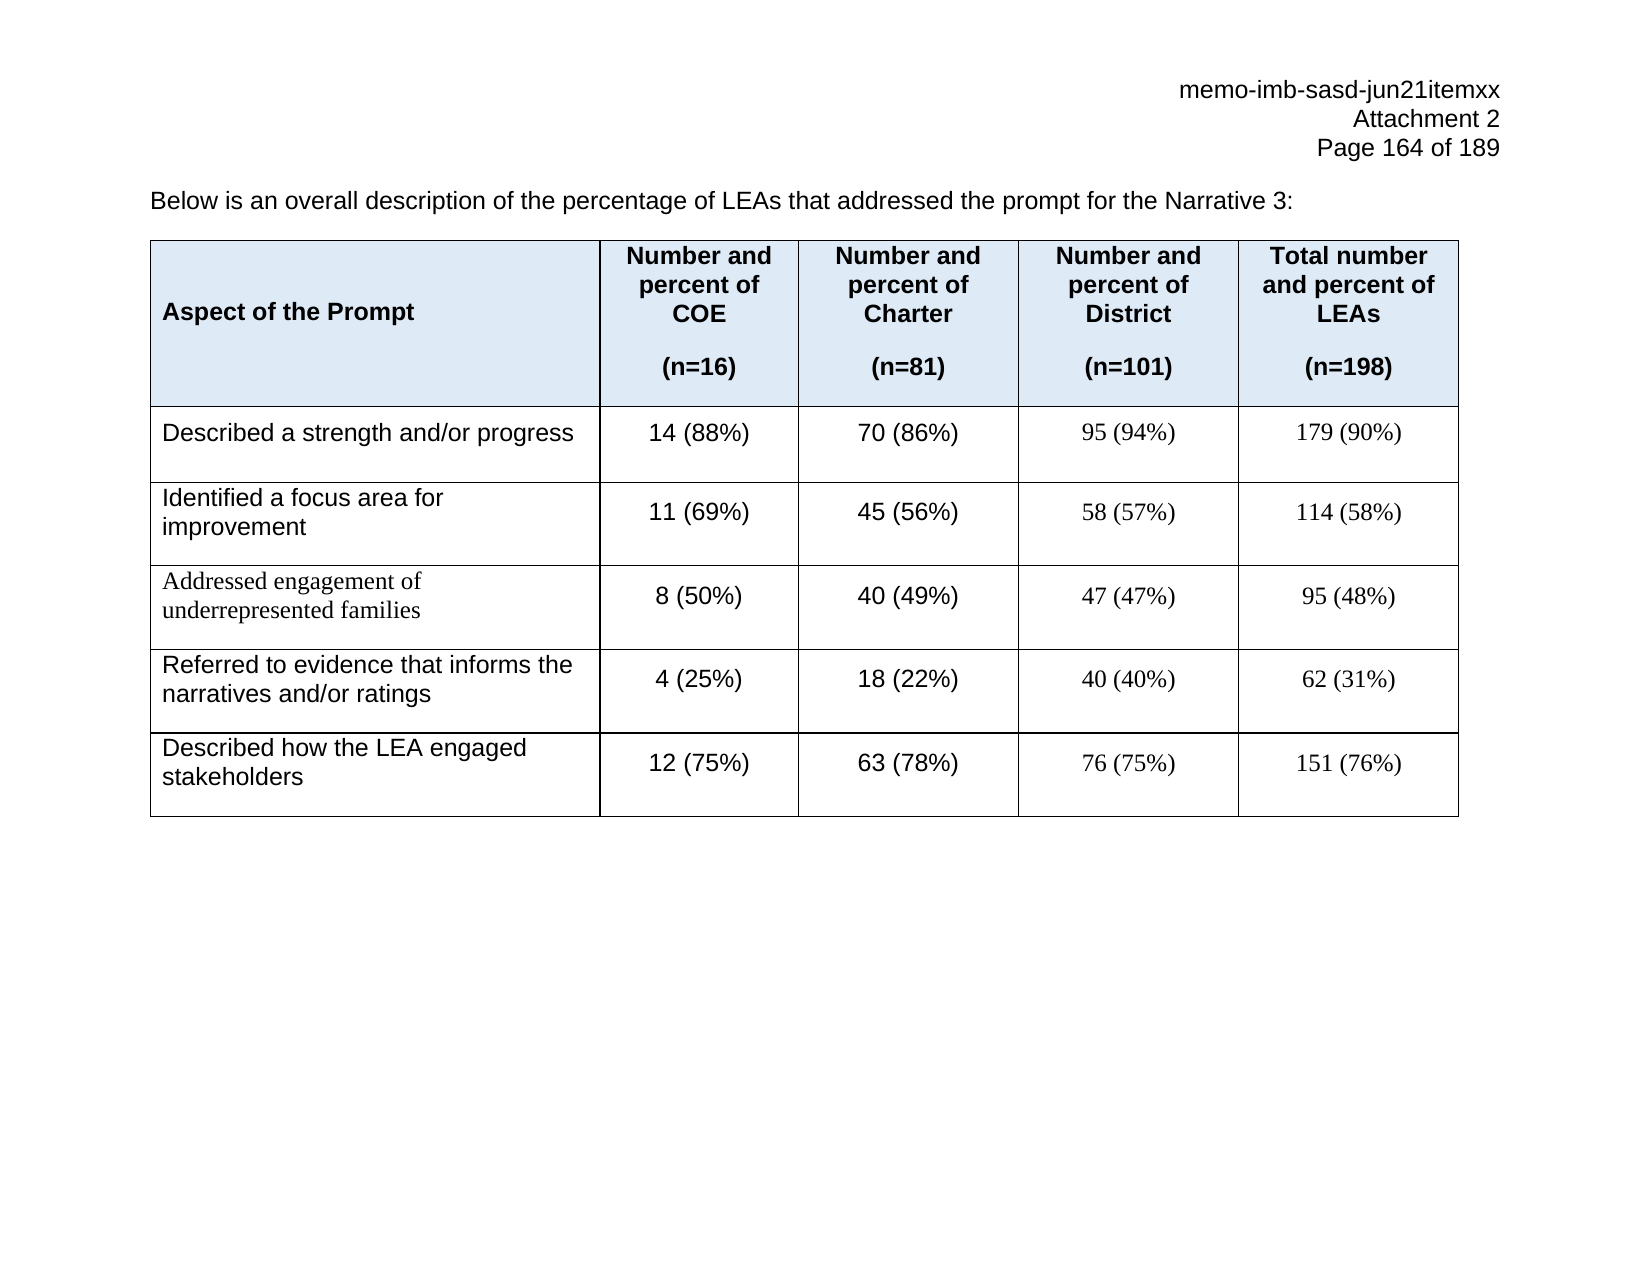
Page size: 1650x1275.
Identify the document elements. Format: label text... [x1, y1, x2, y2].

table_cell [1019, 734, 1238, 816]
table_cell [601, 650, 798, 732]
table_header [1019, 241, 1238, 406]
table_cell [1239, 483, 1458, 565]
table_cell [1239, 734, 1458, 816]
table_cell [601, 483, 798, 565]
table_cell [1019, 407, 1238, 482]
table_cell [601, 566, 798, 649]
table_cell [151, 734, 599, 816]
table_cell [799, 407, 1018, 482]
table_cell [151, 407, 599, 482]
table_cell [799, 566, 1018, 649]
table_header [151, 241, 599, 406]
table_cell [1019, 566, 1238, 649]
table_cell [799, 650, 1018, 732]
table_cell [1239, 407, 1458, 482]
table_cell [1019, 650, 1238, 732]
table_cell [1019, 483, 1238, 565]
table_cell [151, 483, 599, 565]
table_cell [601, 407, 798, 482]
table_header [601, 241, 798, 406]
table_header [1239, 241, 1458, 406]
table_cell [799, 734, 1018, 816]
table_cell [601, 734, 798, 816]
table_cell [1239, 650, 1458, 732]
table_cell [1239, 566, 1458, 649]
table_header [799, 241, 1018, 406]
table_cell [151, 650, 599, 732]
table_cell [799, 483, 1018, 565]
text Below is an overall description of the percentage of LEAs that addressed the prompt for the Narrative 3: [150, 186, 1500, 215]
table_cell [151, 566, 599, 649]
